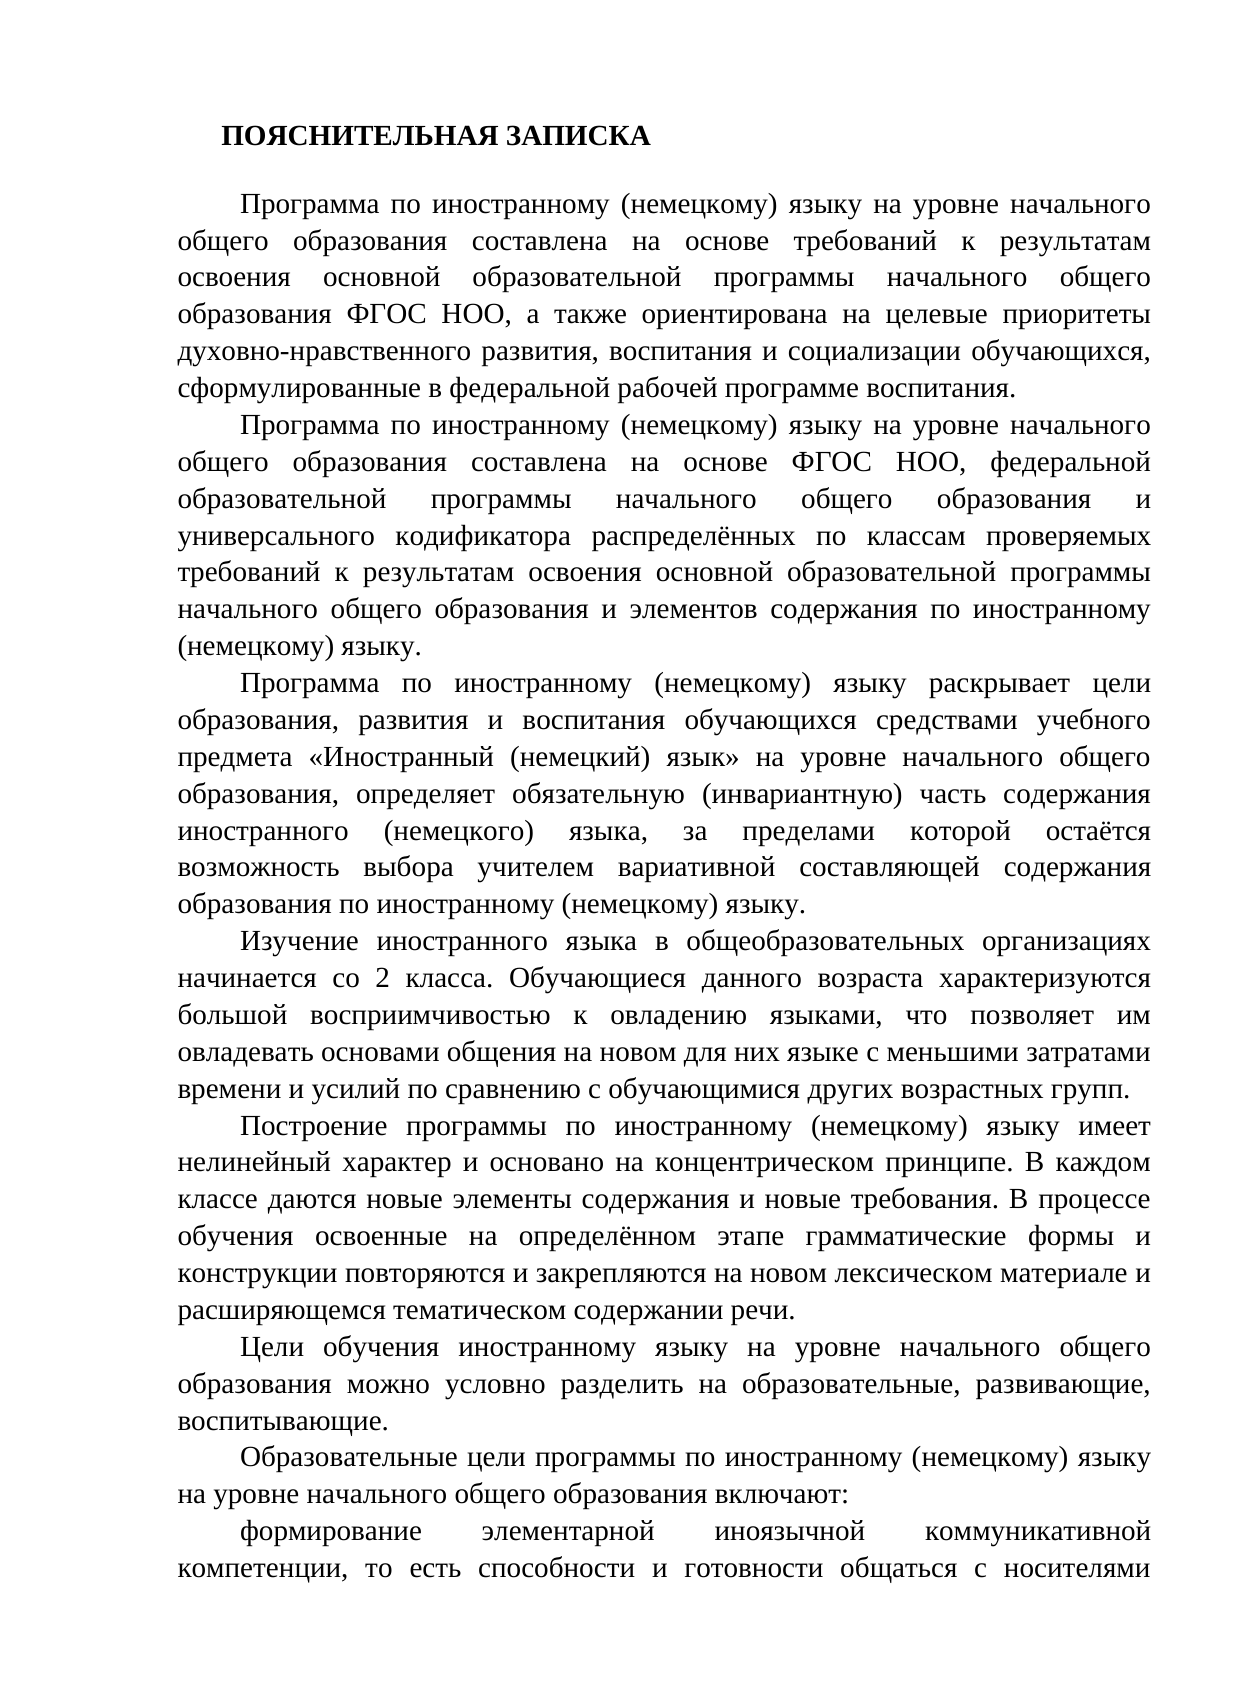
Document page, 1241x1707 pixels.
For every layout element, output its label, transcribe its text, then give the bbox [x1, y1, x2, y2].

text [177, 1513, 1152, 1584]
text ПОЯСНИТЕЛЬНАЯ ЗАПИСКА [177, 118, 1152, 152]
text Программа по иностранному (немецкому) языку на уровне начального общего образования составлена на основе требований к результатам освоения основной образовательной программы начального общего образования ФГОС НОО, а также ориентирована на целевые приоритеты духовно-нравственного развития, воспитания и социализации обучающихся, сформулированные в федеральной рабочей программе воспитания. [177, 186, 1152, 404]
text Построение программы по иностранному (немецкому) языку имеет нелинейный характер и основано на концентрическом принципе. В каждом классе даются новые элементы содержания и новые требования. В процессе обучения освоенные на определённом этапе грамматические формы и конструкции повторяются и закрепляются на новом лексическом материале и расширяющемся тематическом содержании речи. [177, 1108, 1152, 1326]
text Программа по иностранному (немецкому) языку на уровне начального общего образования составлена на основе ФГОС НОО, федеральной образовательной программы начального общего образования и универсального кодификатора распределённых по классам проверяемых требований к результатам освоения основной образовательной программы начального общего образования и элементов содержания по иностранному (немецкому) языку. [177, 407, 1152, 662]
text Изучение иностранного языка в общеобразовательных организациях начинается со 2 класса. Обучающиеся данного возраста характеризуются большой восприимчивостью к овладению языками, что позволяет им овладевать основами общения на новом для них языке с меньшими затратами времени и усилий по сравнению с обучающимися других возрастных групп. [177, 923, 1152, 1104]
text Образовательные цели программы по иностранному (немецкому) языку на уровне начального общего образования включают: [177, 1439, 1152, 1510]
text Программа по иностранному (немецкому) языку раскрывает цели образования, развития и воспитания обучающихся средствами учебного предмета «Иностранный (немецкий) язык» на уровне начального общего образования, определяет обязательную (инвариантную) часть содержания иностранного (немецкого) языка, за пределами которой остаётся возможность выбора учителем вариативной составляющей содержания образования по иностранному (немецкому) языку. [177, 665, 1152, 920]
text Цели обучения иностранному языку на уровне начального общего образования можно условно разделить на образовательные, развивающие, воспитывающие. [177, 1329, 1152, 1436]
